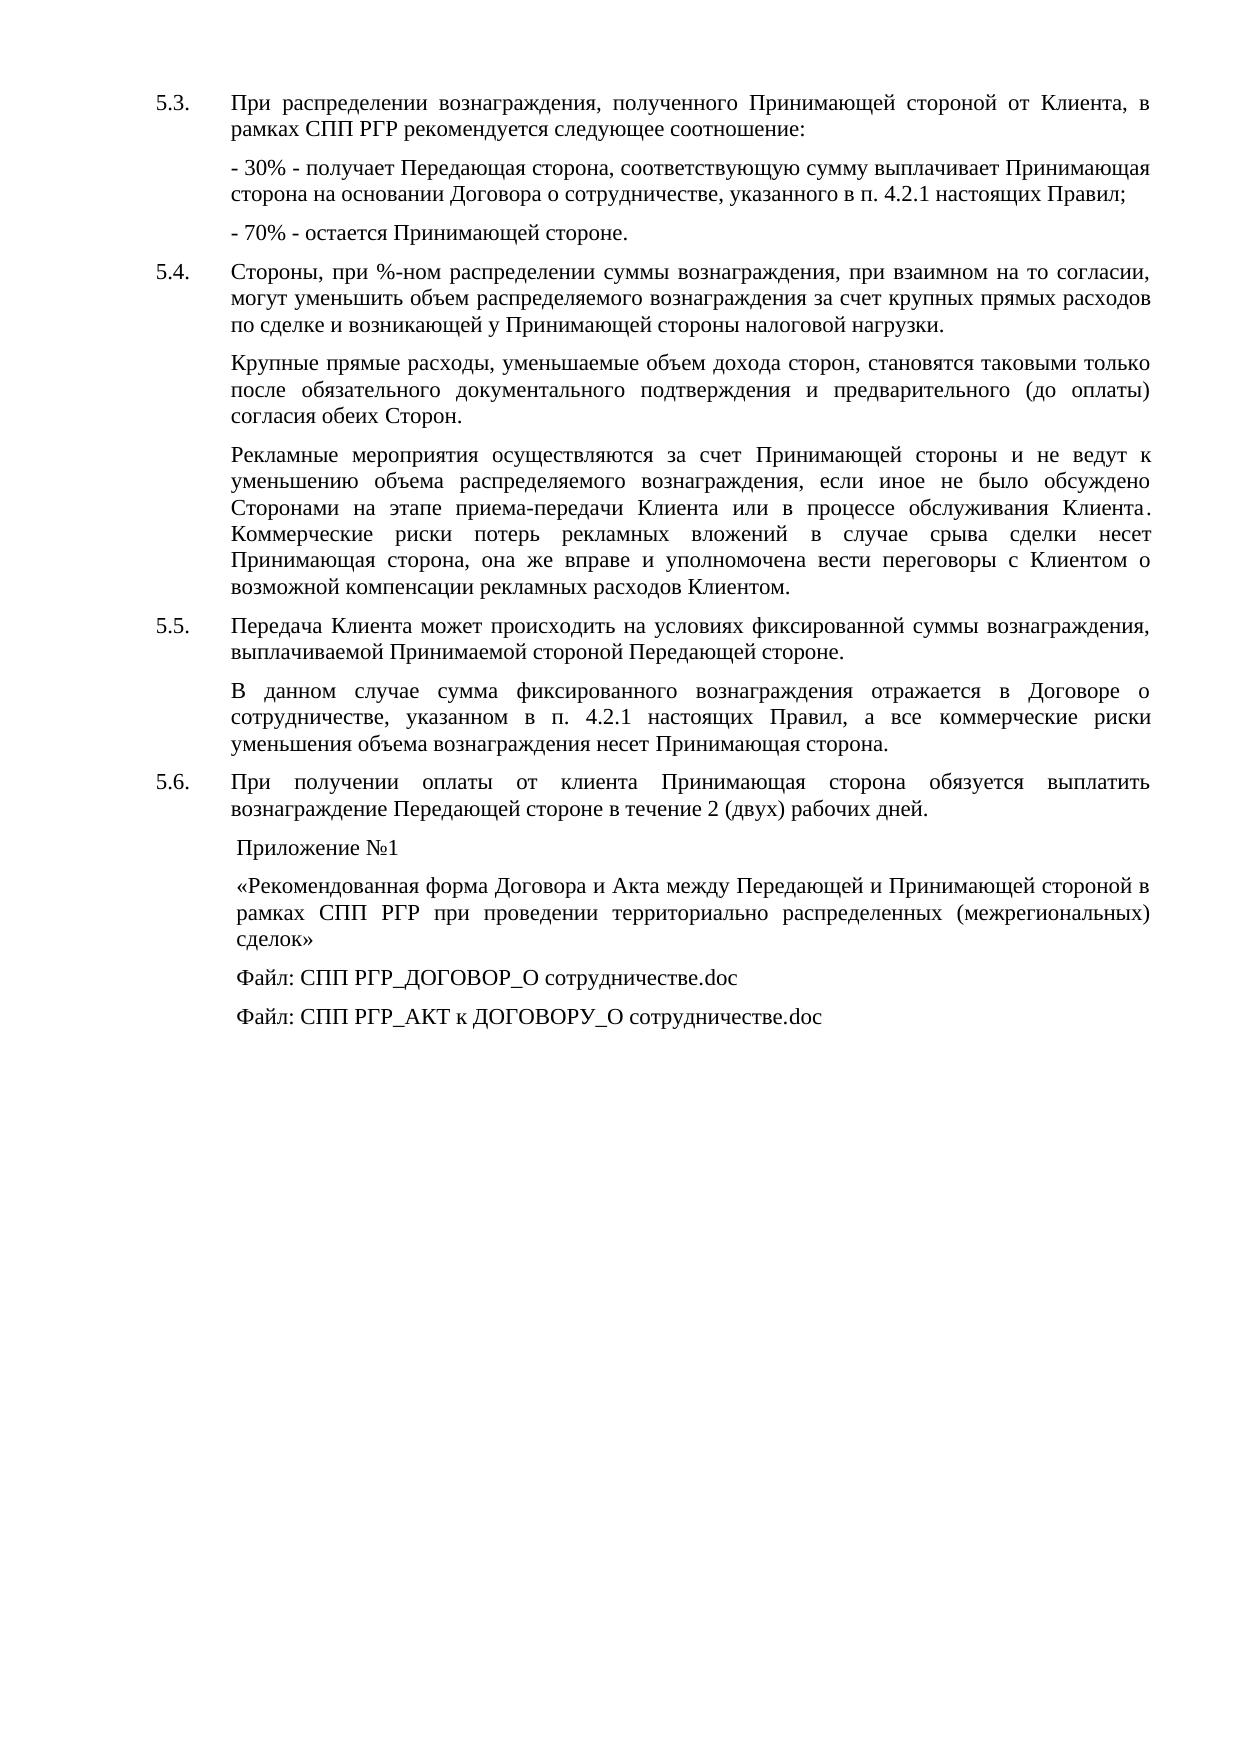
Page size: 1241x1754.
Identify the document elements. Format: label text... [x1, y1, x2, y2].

list - 30% - получает Передающая сторона, соответствующую сумму выплачивает Принимающая сторона на основании Договора о сотрудничестве, указанного в п. 4.2.1 настоящих Правил; [231, 154, 1152, 207]
list Крупные прямые расходы, уменьшаемые объем дохода сторон, становятся таковыми только после обязательного документального подтверждения и предварительного (до оплаты) согласия обеих Сторон. [231, 349, 1152, 428]
list Файл: СПП РГР_АКТ к ДОГОВОРУ_О сотрудничестве.doc [236, 1003, 1152, 1029]
list - 70% - остается Принимающей стороне. [231, 219, 1152, 245]
list В данном случае сумма фиксированного вознаграждения отражается в Договоре о сотрудничестве, указанном в п. 4.2.1 настоящих Правил, а все коммерческие риски уменьшения объема вознаграждения несет Принимающая сторона. [231, 677, 1152, 756]
list Приложение №1 [236, 834, 1152, 860]
list Файл: СПП РГР_ДОГОВОР_О сотрудничестве.doc [236, 964, 1152, 990]
text Стороны, при %-ном распределении суммы вознаграждения, при взаимном на то согласии, могут уменьшить объем распределяемого вознаграждения за счет крупных прямых расходов по сделке и возникающей у Принимающей стороны налоговой нагрузки. [156, 258, 1152, 337]
text Передача Клиента может происходить на условиях фиксированной суммы вознаграждения, выплачиваемой Принимаемой стороной Передающей стороне. [156, 612, 1152, 664]
list Рекламные мероприятия осуществляются за счет Принимающей стороны и не ведут к уменьшению объема распределяемого вознаграждения, если иное не было обсуждено Сторонами на этапе приема-передачи Клиента или в процессе обслуживания Клиента. Коммерческие риски потерь рекламных вложений в случае срыва сделки несет Принимающая сторона, она же вправе и уполномочена вести переговоры с Клиентом о возможной компенсации рекламных расходов Клиентом. [231, 441, 1152, 599]
text При распределении вознаграждения, полученного Принимающей стороной от Клиента, в рамках СПП РГР рекомендуется следующее соотношение: [156, 89, 1152, 141]
list «Рекомендованная форма Договора и Акта между Передающей и Принимающей стороной в рамках СПП РГР при проведении территориально распределенных (межрегиональных) сделок» [236, 872, 1152, 952]
text При получении оплаты от клиента Принимающая сторона обязуется выплатить вознаграждение Передающей стороне в течение 2 (двух) рабочих дней. [156, 768, 1152, 821]
